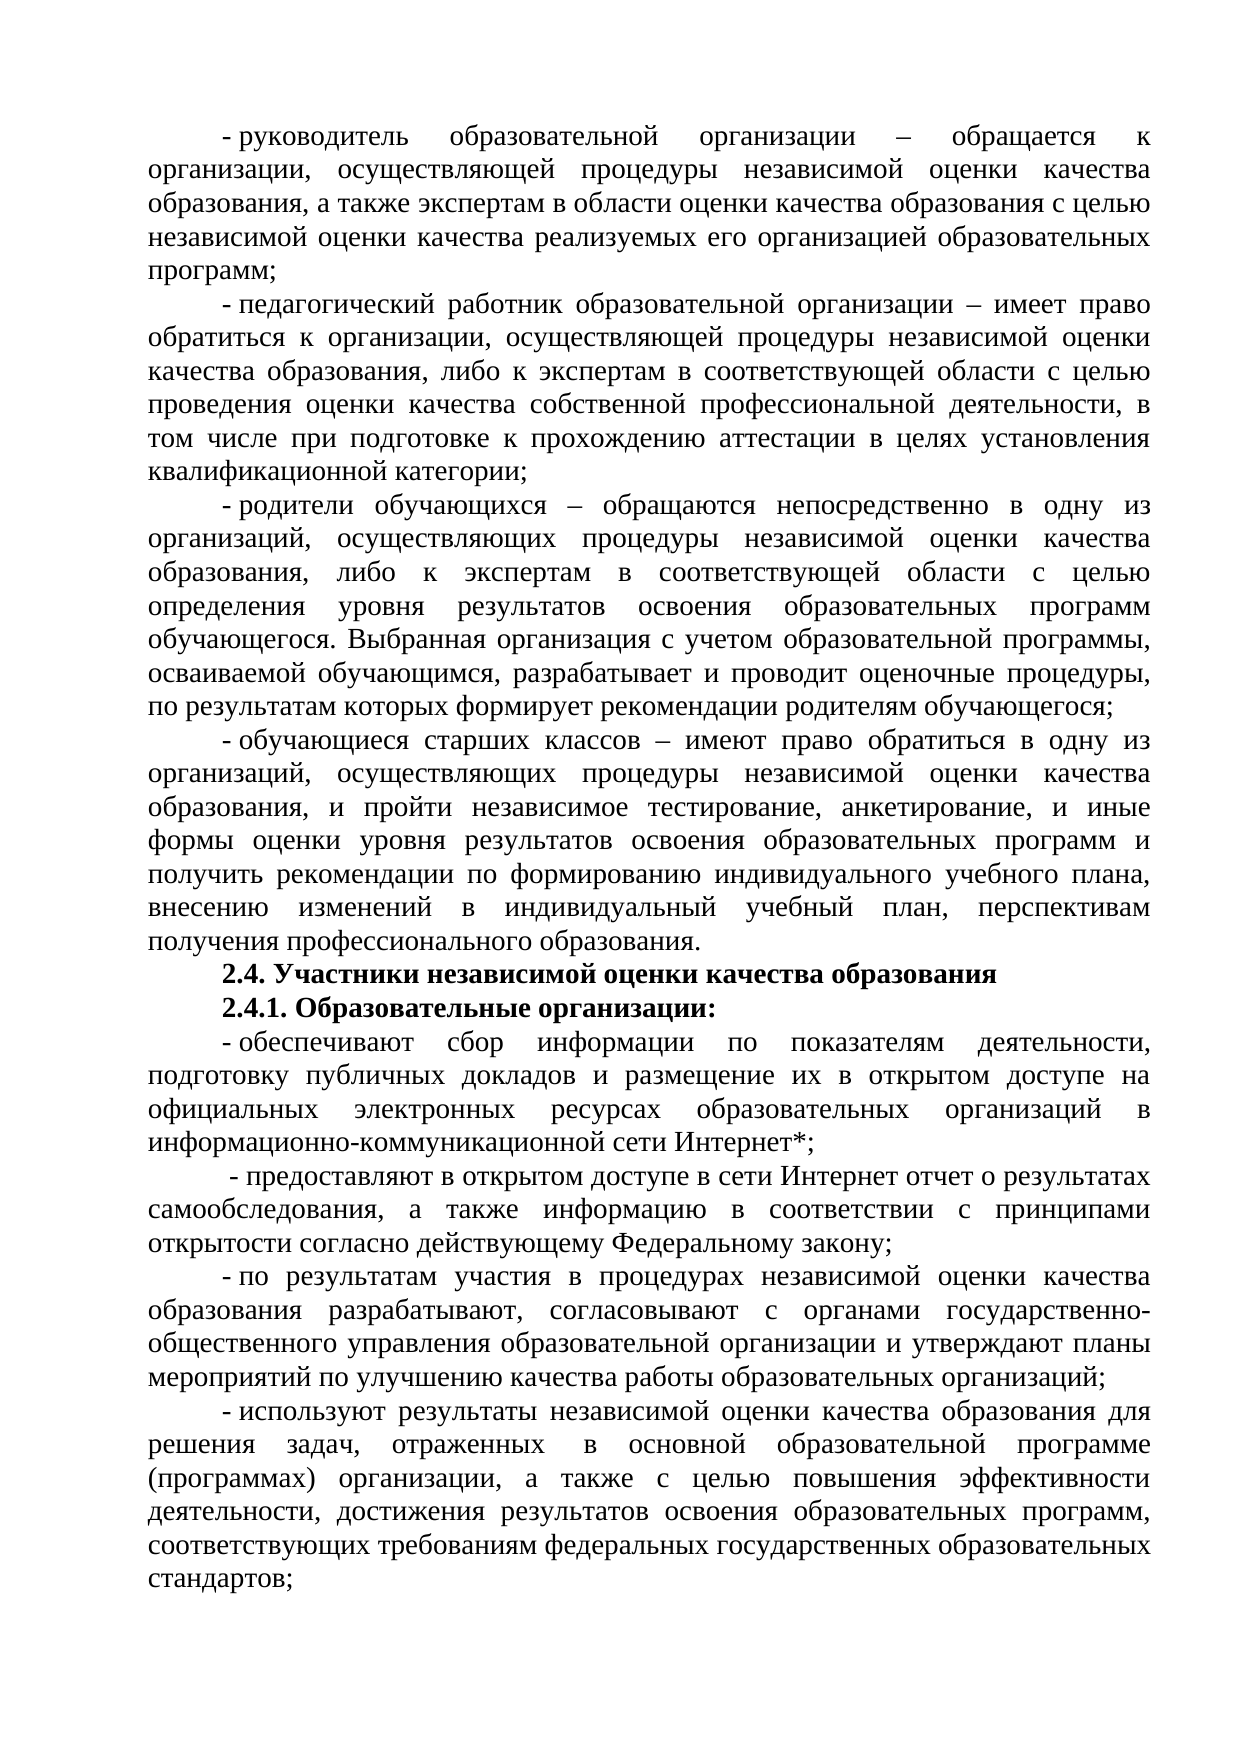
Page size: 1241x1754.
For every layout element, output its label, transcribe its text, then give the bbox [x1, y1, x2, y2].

text 2.4. Участники независимой оценки качества образования [148, 957, 1152, 990]
text - по результатам участия в процедурах независимой оценки качества образования разрабатывают, согласовывают с органами государственно-общественного управления образовательной организации и утверждают планы мероприятий по улучшению качества работы образовательных организаций; [148, 1258, 1152, 1393]
text 2.4.1. Образовательные организации: [148, 990, 1152, 1024]
text - педагогический работник образовательной организации – имеет право обратиться к организации, осуществляющей процедуры независимой оценки качества образования, либо к экспертам в соответствующей области с целью проведения оценки качества собственной профессиональной деятельности, в том числе при подготовке к прохождению аттестации в целях установления квалификационной категории; [148, 286, 1152, 487]
text - предоставляют в открытом доступе в сети Интернет отчет о результатах самообследования, а также информацию в соответствии с принципами открытости согласно действующему Федеральному закону; [148, 1158, 1152, 1258]
text - руководитель образовательной организации – обращается к организации, осуществляющей процедуры независимой оценки качества образования, а также экспертам в области оценки качества образования с целью независимой оценки качества реализуемых его организацией образовательных программ; [148, 118, 1152, 286]
text - обеспечивают сбор информации по показателям деятельности, подготовку публичных докладов и размещение их в открытом доступе на официальных электронных ресурсах образовательных организаций в информационно-коммуникационной сети Интернет*; [148, 1024, 1152, 1158]
text - используют результаты независимой оценки качества образования для решения задач, отраженных в основной образовательной программе (программах) организации, а также с целью повышения эффективности деятельности, достижения результатов освоения образовательных программ, соответствующих требованиям федеральных государственных образовательных стандартов; [148, 1393, 1152, 1594]
text - обучающиеся старших классов – имеют право обратиться в одну из организаций, осуществляющих процедуры независимой оценки качества образования, и пройти независимое тестирование, анкетирование, и иные формы оценки уровня результатов освоения образовательных программ и получить рекомендации по формированию индивидуального учебного плана, внесению изменений в индивидуальный учебный план, перспективам получения профессионального образования. [148, 722, 1152, 957]
text - родители обучающихся – обращаются непосредственно в одну из организаций, осуществляющих процедуры независимой оценки качества образования, либо к экспертам в соответствующей области с целью определения уровня результатов освоения образовательных программ обучающегося. Выбранная организация с учетом образовательной программы, осваиваемой обучающимся, разрабатывает и проводит оценочные процедуры, по результатам которых формирует рекомендации родителям обучающегося; [148, 487, 1152, 722]
